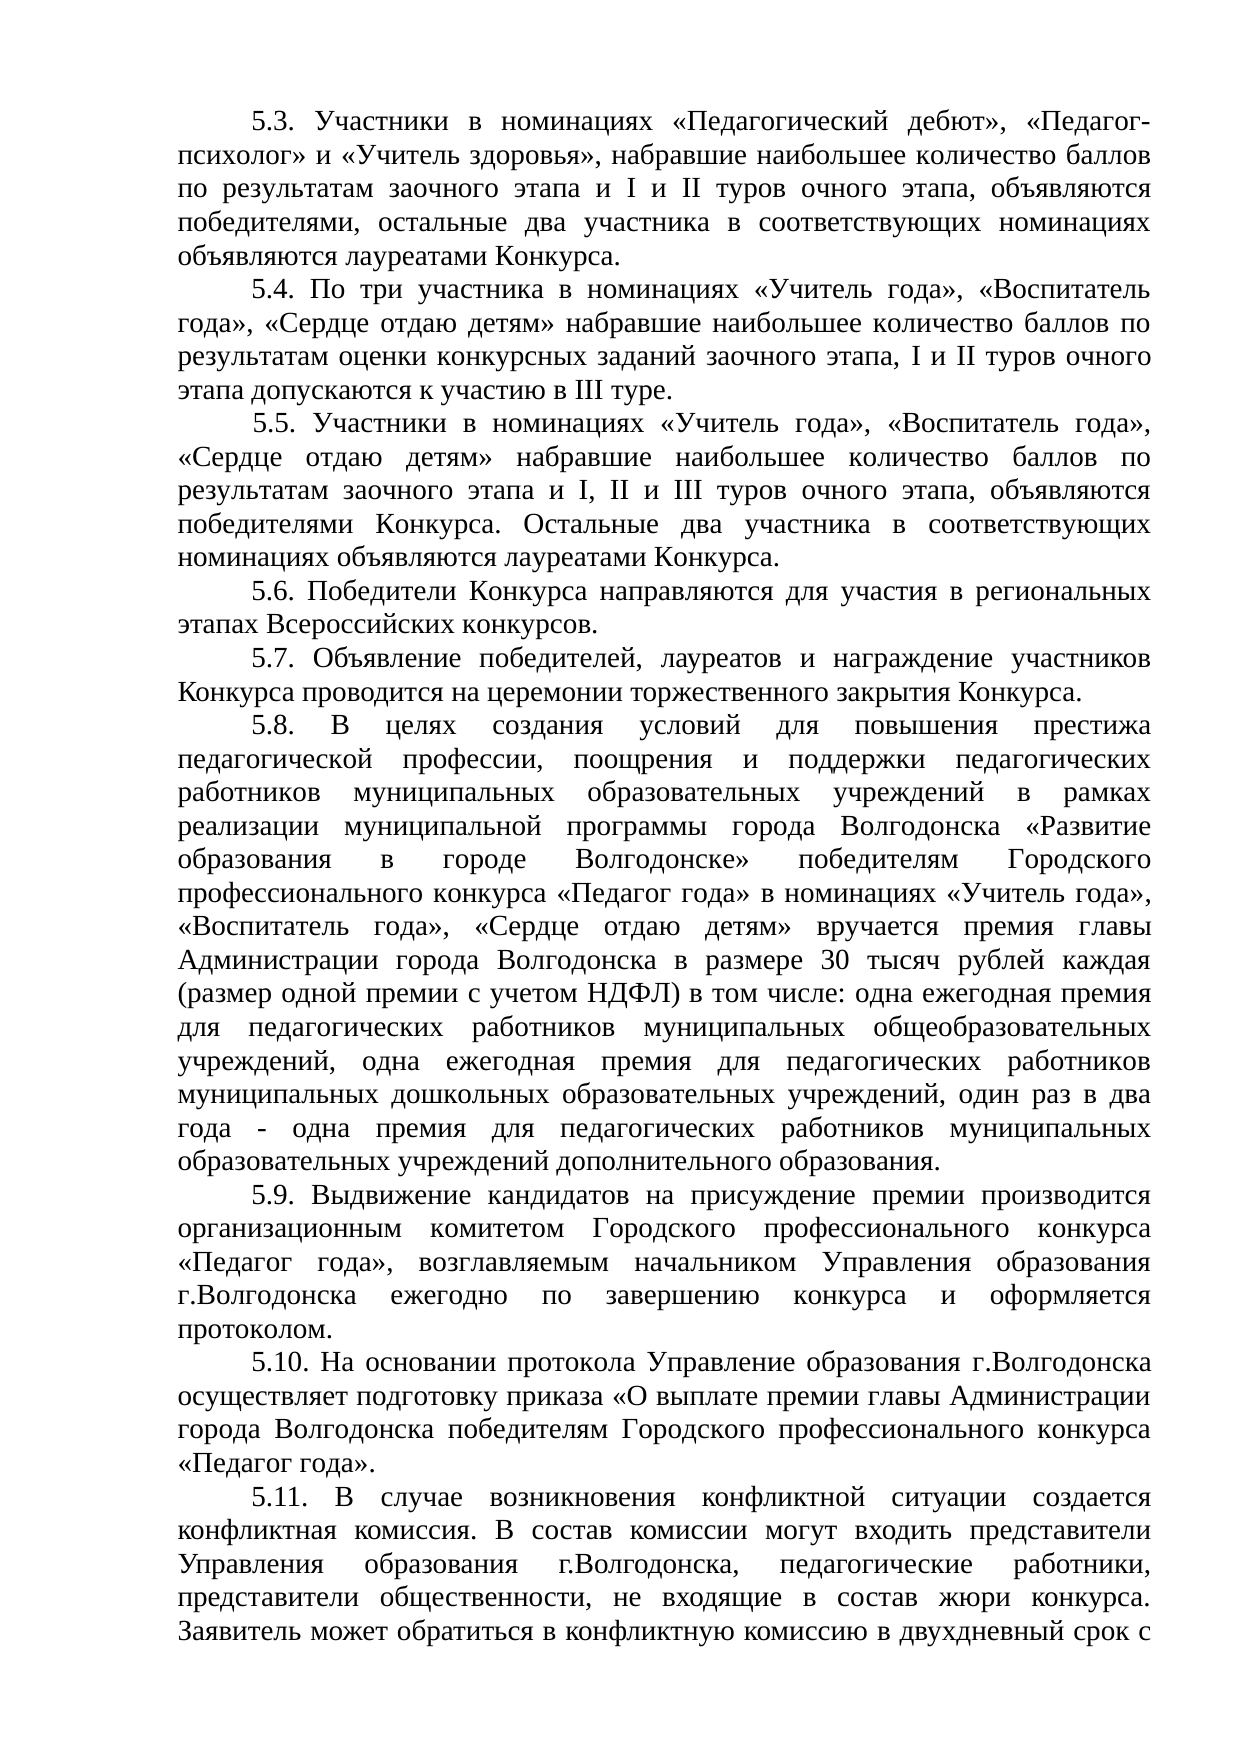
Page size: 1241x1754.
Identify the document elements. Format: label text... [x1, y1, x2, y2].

text 5.4. По три участника в номинациях «Учитель года», «Воспитатель года», «Сердце отдаю детям» набравшие наибольшее количество баллов по результатам оценки конкурсных заданий заочного этапа, I и II туров очного этапа допускаются к участию в III туре. [177, 271, 1152, 405]
text 5.7. Объявление победителей, лауреатов и награждение участников Конкурса проводится на церемонии торжественного закрытия Конкурса. [177, 640, 1152, 707]
text 5.5. Участники в номинациях «Учитель года», «Воспитатель года», «Сердце отдаю детям» набравшие наибольшее количество баллов по результатам заочного этапа и I, II и III туров очного этапа, объявляются победителями Конкурса. Остальные два участника в соответствующих номинациях объявляются лауреатами Конкурса. [177, 405, 1152, 573]
text 5.10. На основании протокола Управление образования г.Волгодонска осуществляет подготовку приказа «О выплате премии главы Администрации города Волгодонска победителям Городского профессионального конкурса «Педагог года». [177, 1344, 1152, 1479]
text 5.6. Победители Конкурса направляются для участия в региональных этапах Всероссийских конкурсов. [177, 573, 1152, 640]
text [177, 1479, 1152, 1646]
text 5.3. Участники в номинациях «Педагогический дебют», «Педагог-психолог» и «Учитель здоровья», набравшие наибольшее количество баллов по результатам заочного этапа и I и II туров очного этапа, объявляются победителями, остальные два участника в соответствующих номинациях объявляются лауреатами Конкурса. [177, 103, 1152, 271]
text 5.9. Выдвижение кандидатов на присуждение премии производится организационным комитетом Городского профессионального конкурса «Педагог года», возглавляемым начальником Управления образования г.Волгодонска ежегодно по завершению конкурса и оформляется протоколом. [177, 1177, 1152, 1344]
text 5.8. В целях создания условий для повышения престижа педагогической профессии, поощрения и поддержки педагогических работников муниципальных образовательных учреждений в рамках реализации муниципальной программы города Волгодонска «Развитие образования в городе Волгодонске» победителям Городского профессионального конкурса «Педагог года» в номинациях «Учитель года», «Воспитатель года», «Сердце отдаю детям» вручается премия главы Администрации города Волгодонска в размере 30 тысяч рублей каждая (размер одной премии с учетом НДФЛ) в том числе: одна ежегодная премия для педагогических работников муниципальных общеобразовательных учреждений, одна ежегодная премия для педагогических работников муниципальных дошкольных образовательных учреждений, один раз в два года - одна премия для педагогических работников муниципальных образовательных учреждений дополнительного образования. [177, 707, 1152, 1177]
